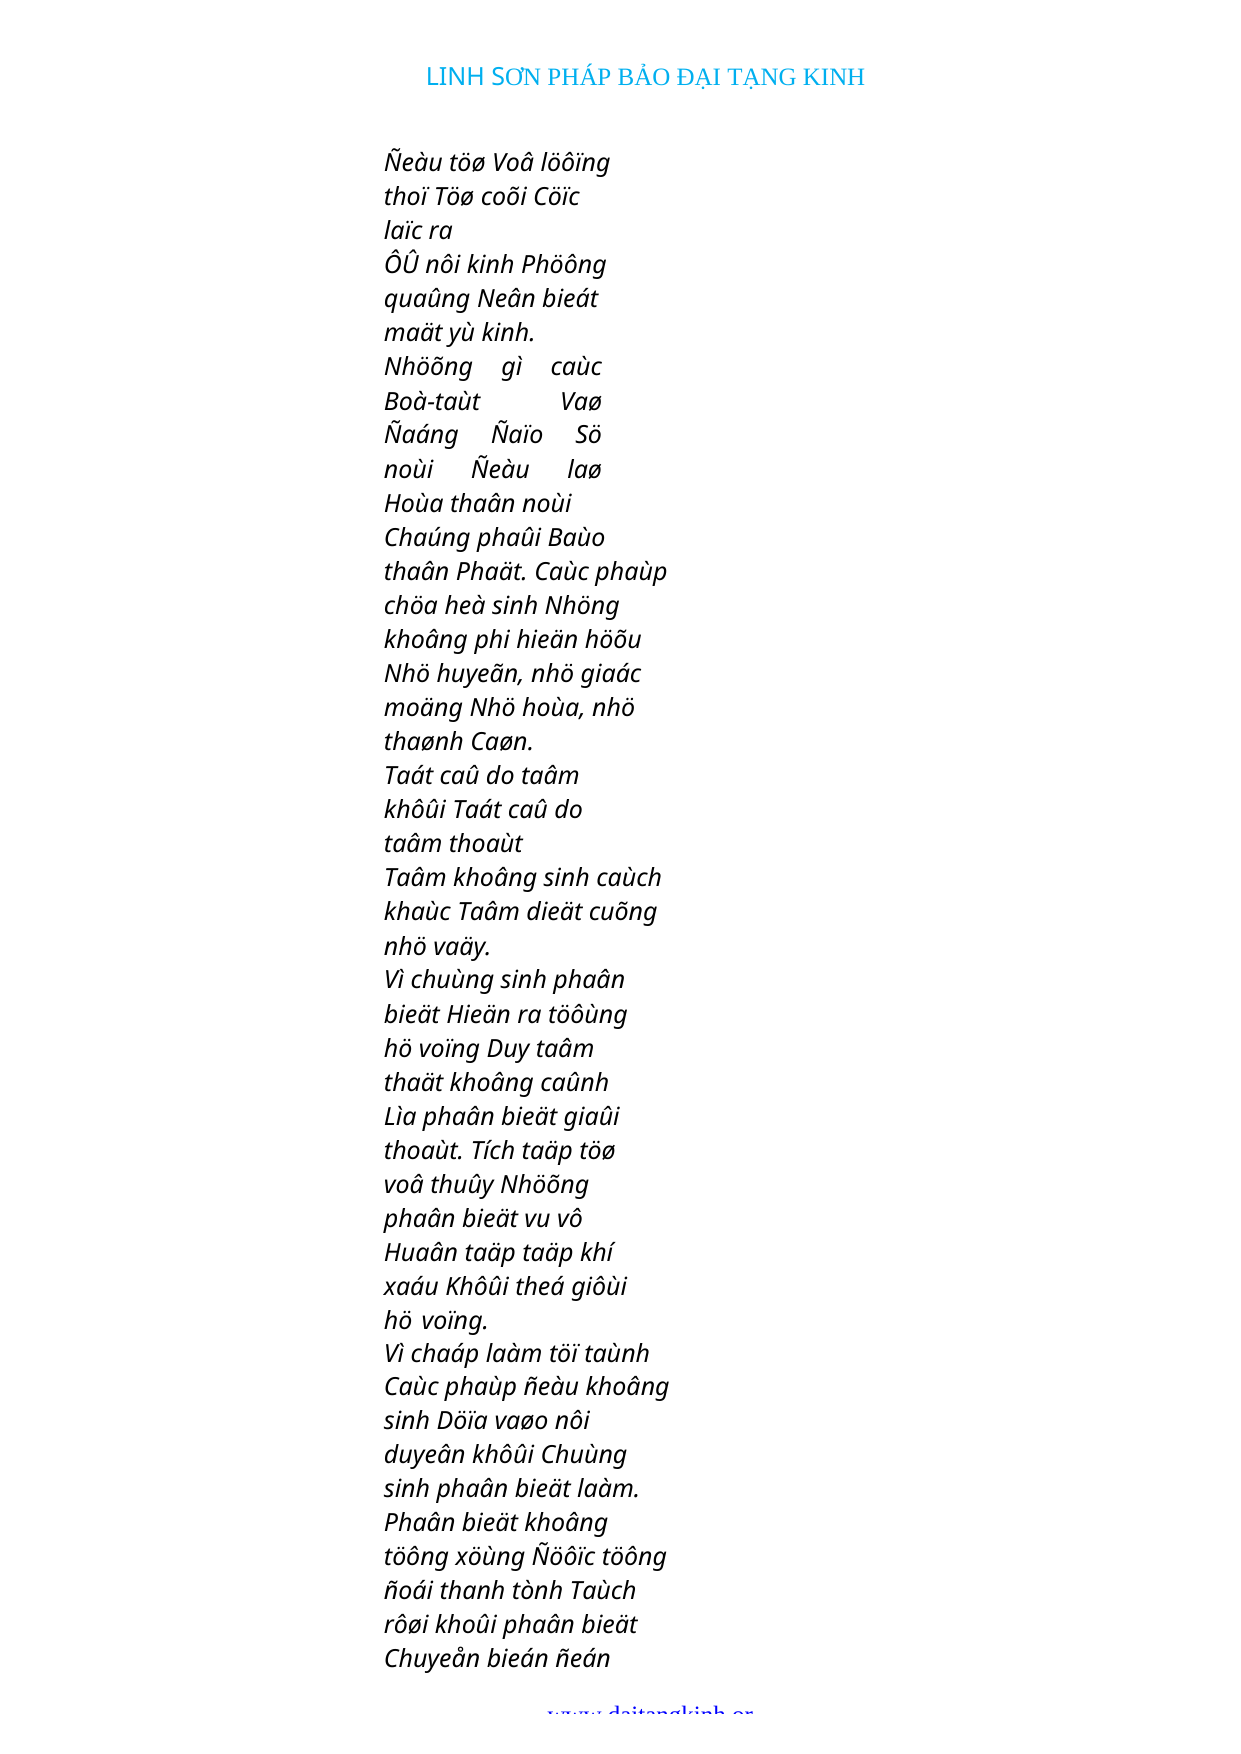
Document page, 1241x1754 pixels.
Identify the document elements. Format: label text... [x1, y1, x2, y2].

text Nhöõng gì caùc Boà-taùt Vaø Ñaáng Ñaïo Sö noùi Ñeàu laø Hoùa thaân noùi [384, 349, 602, 519]
text ÔÛ nôi kinh Phöông quaûng Neân bieát maät yù kinh. [384, 247, 658, 349]
text Taâm khoâng sinh caùch khaùc Taâm dieät cuõng nhö vaäy. [384, 860, 669, 962]
text Taát caû do taâm khôûi Taát caû do taâm thoaùt [384, 758, 608, 860]
text Vì chuùng sinh phaân bieät Hieän ra töôùng hö voïng Duy taâm thaät khoâng caûnh Lìa phaân bieät giaûi thoaùt. Tích taäp töø voâ thuûy Nhöõng phaân bieät vu vô Huaân taäp taäp khí xaáu Khôûi theá giôùi hö voïng. [384, 962, 646, 1337]
text Ñeàu töø Voâ löôïng thoï Töø coõi Cöïc laïc ra [384, 145, 618, 247]
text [384, 1368, 673, 1675]
text Chaúng phaûi Baùo thaân Phaät. Caùc phaùp chöa heà sinh Nhöng khoâng phi hieän höõu Nhö huyeãn, nhö giaác moäng Nhö hoùa, nhö thaønh Caøn. [384, 519, 669, 758]
text Vì chaáp laàm töï taùnh [384, 1337, 1105, 1368]
